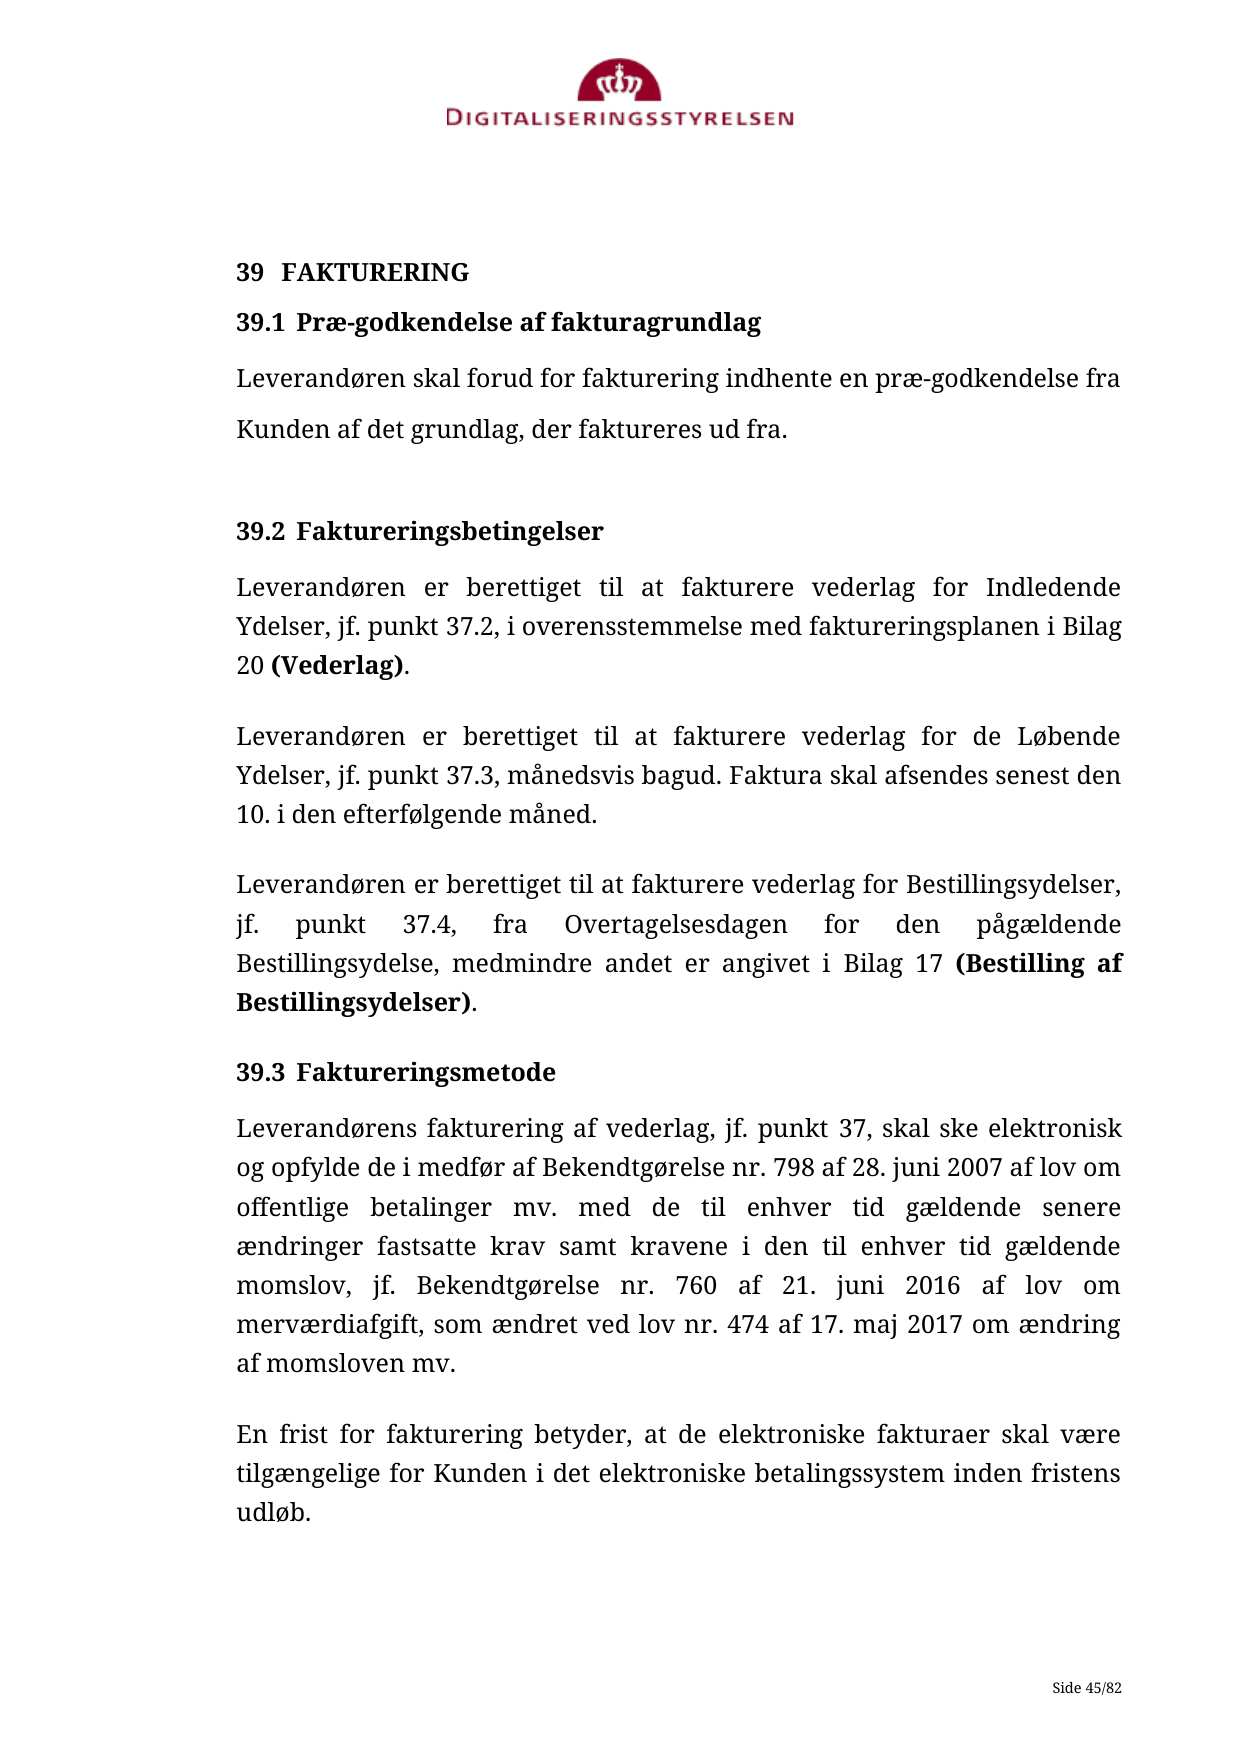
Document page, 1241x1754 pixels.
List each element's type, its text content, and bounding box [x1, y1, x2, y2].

subtitle Faktureringsbetingelser [236, 514, 1122, 548]
subtitle Præ-godkendelse af fakturagrundlag [236, 305, 1122, 339]
text En frist for fakturering betyder, at de elektroniske fakturaer skal være tilgængelige for Kunden i det elektroniske betalingssystem inden fristens udløb. [236, 1416, 1122, 1529]
text Leverandøren skal forud for fakturering indhente en præ-godkendelse fra Kunden af det grundlag, der faktureres ud fra. [236, 361, 1122, 446]
text Leverandøren er berettiget til at fakturere vederlag for Indledende Ydelser, jf. punkt 37.2, i overensstemmelse med faktureringsplanen i Bilag 20 (Vederlag). [236, 569, 1122, 682]
picture [447, 58, 794, 127]
text Leverandøren er berettiget til at fakturere vederlag for Bestillingsydelser, jf. punkt 37.4, fra Overtagelsesdagen for den pågældende Bestillingsydelse, medmindre andet er angivet i Bilag 17 (Bestilling af Bestillingsydelser). [236, 867, 1122, 1019]
text Leverandøren er berettiget til at fakturere vederlag for de Løbende Ydelser, jf. punkt 37.3, månedsvis bagud. Faktura skal afsendes senest den 10. i den efterfølgende måned. [236, 718, 1122, 831]
subtitle Fakturering [236, 257, 1122, 288]
text Leverandørens fakturering af vederlag, jf. punkt 37, skal ske elektronisk og opfylde de i medfør af Bekendtgørelse nr. 798 af 28. juni 2007 af lov om offentlige betalinger mv. med de til enhver tid gældende senere ændringer fastsatte krav samt kravene i den til enhver tid gældende momslov, jf. Bekendtgørelse nr. 760 af 21. juni 2016 af lov om merværdiafgift, som ændret ved lov nr. 474 af 17. maj 2017 om ændring af momsloven mv. [236, 1111, 1122, 1380]
subtitle Faktureringsmetode [236, 1055, 1122, 1089]
